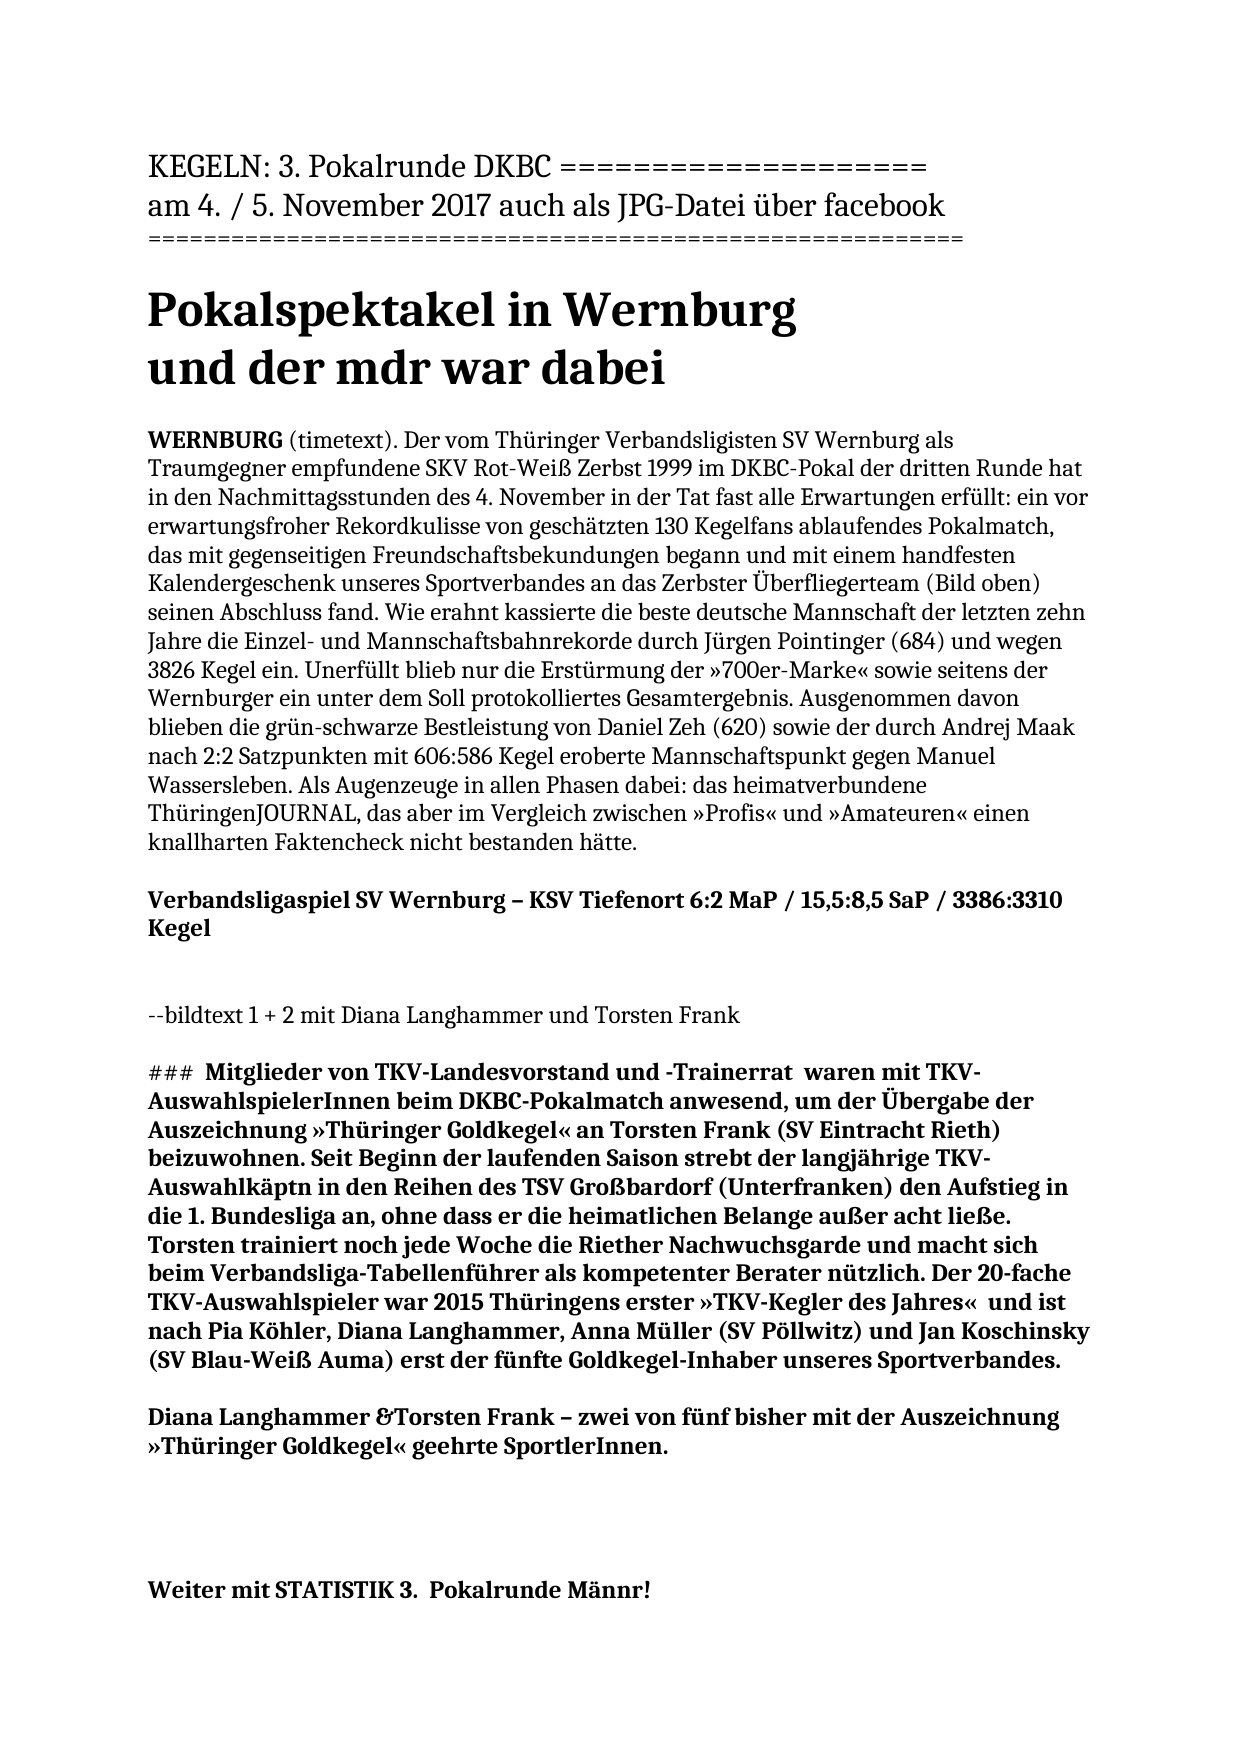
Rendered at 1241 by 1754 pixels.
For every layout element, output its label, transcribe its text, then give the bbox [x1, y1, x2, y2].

text am 4. / 5. November 2017 auch als JPG-Datei über facebook [148, 186, 1093, 224]
text Diana Langhammer &Torsten Frank – zwei von fünf bisher mit der Auszeichnung [148, 1403, 1093, 1432]
text Verbandsligaspiel SV Wernburg – KSV Tiefenort 6:2 MaP / 15,5:8,5 SaP / 3386:3310 Kegel [148, 886, 1093, 943]
text und der mdr war dabei [148, 339, 1093, 397]
text Pokalspektakel in Wernburg [148, 282, 1093, 339]
text KEGELN: 3. Pokalrunde DKBC ==================== [148, 148, 1093, 186]
text --bildtext 1 + 2 mit Diana Langhammer und Torsten Frank [148, 1001, 1093, 1029]
text ### Mitglieder von TKV-Landesvorstand und -Trainerrat waren mit TKV-AuswahlspielerInnen beim DKBC-Pokalmatch anwesend, um der Übergabe der Auszeichnung »Thüringer Goldkegel« an Torsten Frank (SV Eintracht Rieth) beizuwohnen. Seit Beginn der laufenden Saison strebt der langjährige TKV-Auswahlkäptn in den Reihen des TSV Großbardorf (Unterfranken) den Aufstieg in die 1. Bundesliga an, ohne dass er die heimatlichen Belange außer acht ließe. Torsten trainiert noch jede Woche die Riether Nachwuchsgarde und macht sich beim Verbandsliga-Tabellenführer als kompetenter Berater nützlich. Der 20-fache TKV-Auswahlspieler war 2015 Thüringens erster »TKV-Kegler des Jahres« und ist nach Pia Köhler, Diana Langhammer, Anna Müller (SV Pöllwitz) und Jan Koschinsky (SV Blau-Weiß Auma) erst der fünfte Goldkegel-Inhaber unseres Sportverbandes. [148, 1058, 1093, 1374]
text »Thüringer Goldkegel« geehrte SportlerInnen. [148, 1432, 1093, 1461]
text WERNBURG (timetext). Der vom Thüringer Verbandsligisten SV Wernburg als Traumgegner empfundene SKV Rot-Weiß Zerbst 1999 im DKBC-Pokal der dritten Runde hat in den Nachmittagsstunden des 4. November in der Tat fast alle Erwartungen erfüllt: ein vor erwartungsfroher Rekordkulisse von geschätzten 130 Kegelfans ablaufendes Pokalmatch, das mit gegenseitigen Freundschaftsbekundungen begann und mit einem handfesten Kalendergeschenk unseres Sportverbandes an das Zerbster Überfliegerteam (Bild oben) seinen Abschluss fand. Wie erahnt kassierte die beste deutsche Mannschaft der letzten zehn Jahre die Einzel- und Mannschaftsbahnrekorde durch Jürgen Pointinger (684) und wegen 3826 Kegel ein. Unerfüllt blieb nur die Erstürmung der »700er-Marke« sowie seitens der Wernburger ein unter dem Soll protokolliertes Gesamt­ergebnis. Ausgenommen davon blieben die grün-schwarze Bestleistung von Daniel Zeh (620) sowie der durch Andrej Maak nach 2:2 Satzpunkten mit 606:586 Kegel eroberte Mannschaftspunkt gegen Manuel Wassersleben. Als Augenzeuge in allen Phasen dabei: das heimatverbundene ThüringenJOURNAL, das aber im Vergleich zwischen »Profis« und »Amateuren« einen knallharten Faktencheck nicht bestanden hätte. [148, 426, 1093, 857]
text Weiter mit STATISTIK 3. Pokalrunde Männr! [148, 1576, 1093, 1604]
text =========================================================== [148, 224, 1093, 253]
